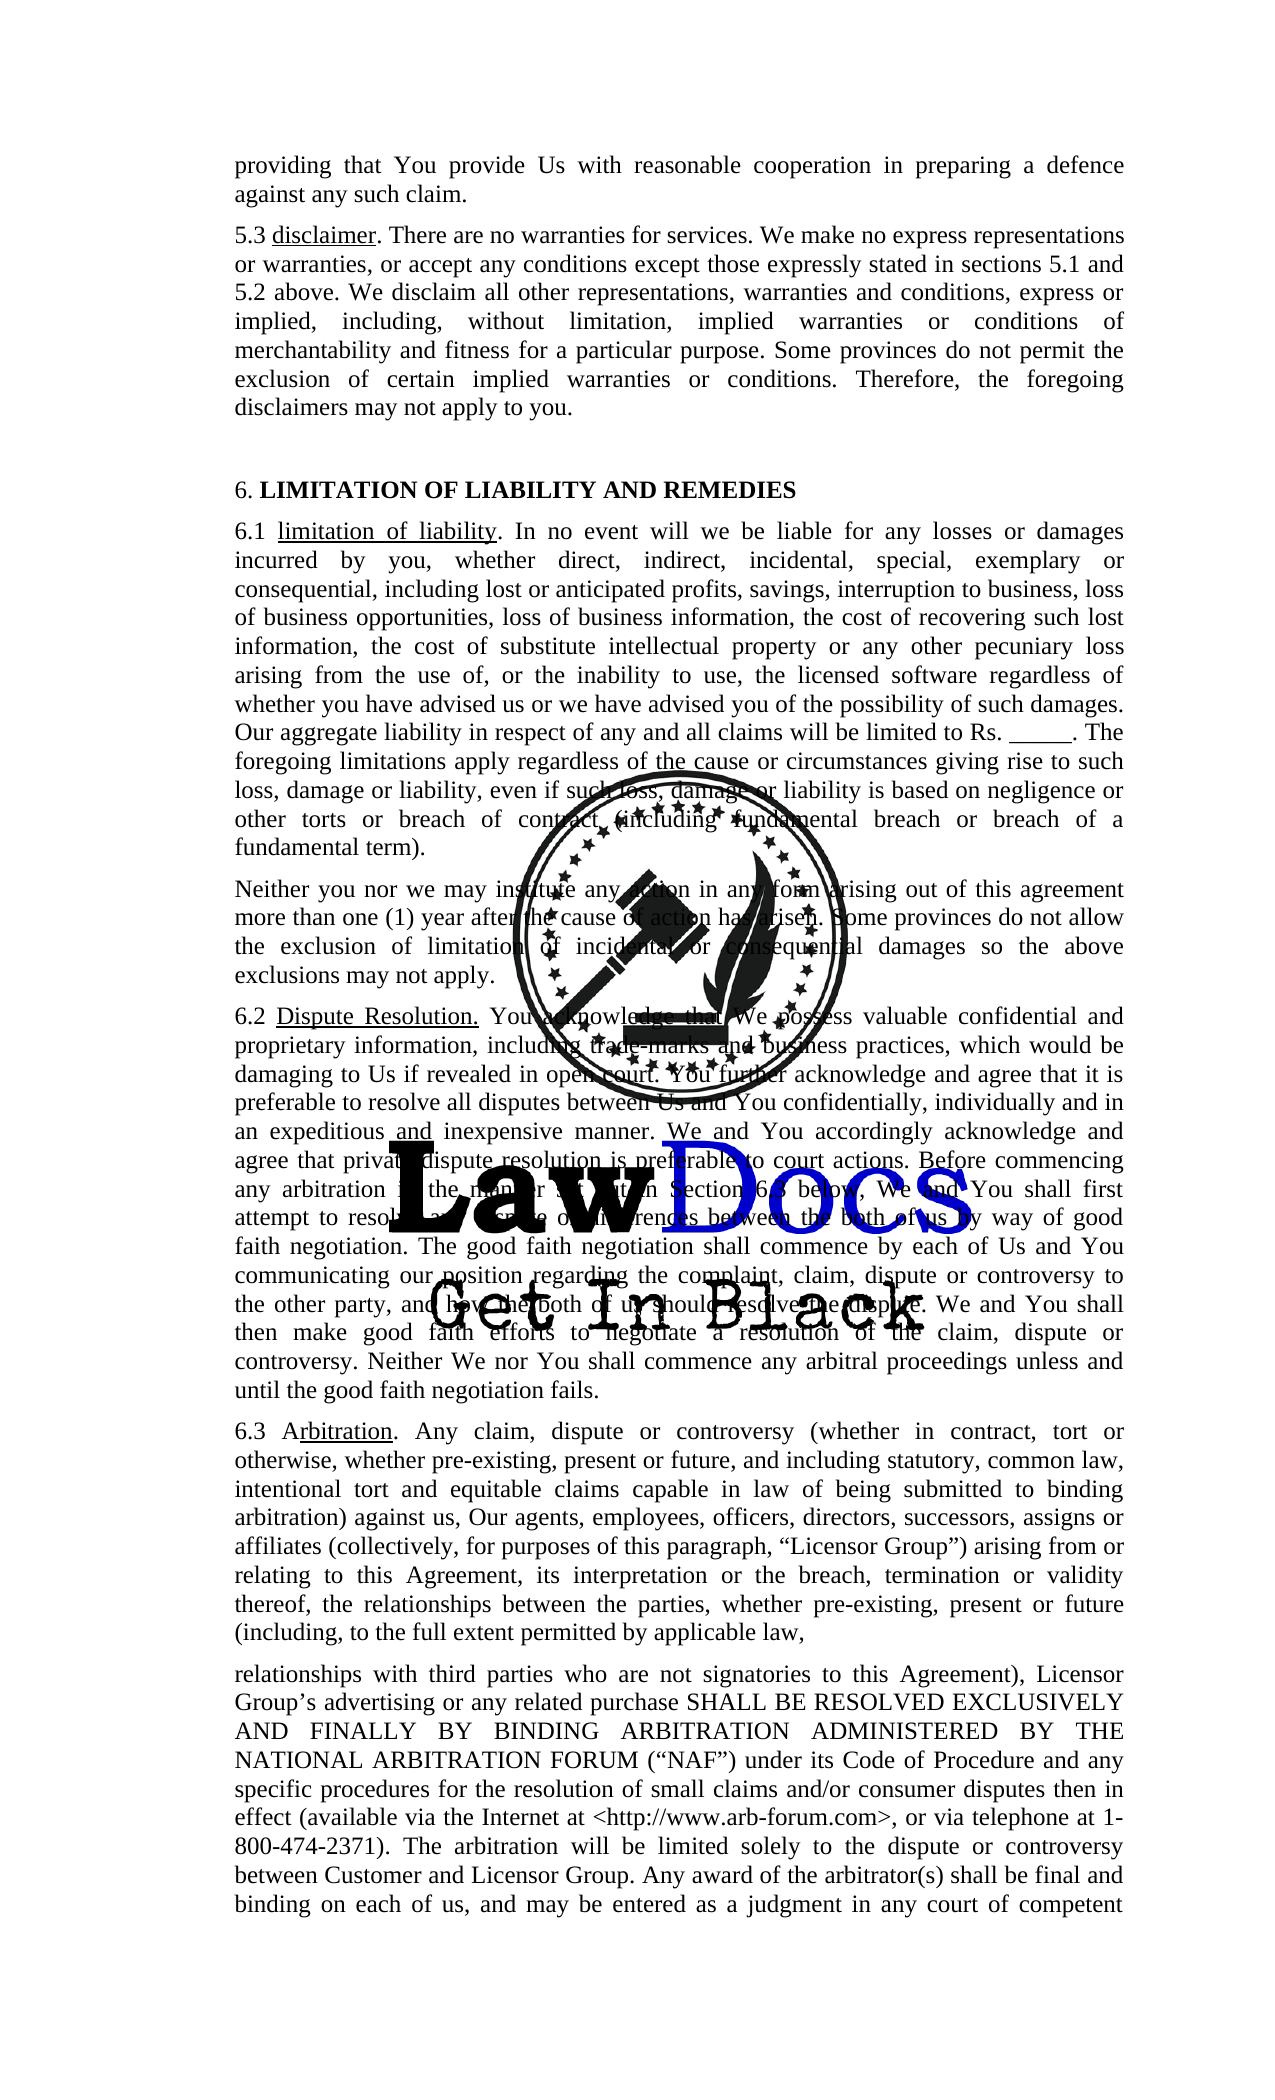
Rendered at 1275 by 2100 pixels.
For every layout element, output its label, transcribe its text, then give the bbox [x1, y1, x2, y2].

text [234, 1659, 1125, 1917]
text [234, 150, 1125, 207]
text 6.2 Dispute Resolution. You acknowledge that We possess valuable confidential and proprietary information, including trade-marks and business practices, which would be damaging to Us if revealed in open court. You further acknowledge and agree that it is preferable to resolve all disputes between Us and You confidentially, individually and in an expeditious and inexpensive manner. We and You accordingly acknowledge and agree that private dispute resolution is preferable to court actions. Before commencing any arbitration in the manner set out in Section 6.3 below, We and You shall first attempt to resolve any dispute or differences between the both of us by way of good faith negotiation. The good faith negotiation shall commence by each of Us and You communicating our position regarding the complaint, claim, dispute or controversy to the other party, and how the both of us should resolve the dispute. We and You shall then make good faith efforts to negotiate a resolution of the claim, dispute or controversy. Neither We nor You shall commence any arbitral proceedings unless and until the good faith negotiation fails. [234, 1001, 1125, 1404]
text 6.3 Arbitration. Any claim, dispute or controversy (whether in contract, tort or otherwise, whether pre-existing, present or future, and including statutory, common law, intentional tort and equitable claims capable in law of being submitted to binding arbitration) against us, Our agents, employees, officers, directors, successors, assigns or affiliates (collectively, for purposes of this paragraph, “Licensor Group”) arising from or relating to this Agreement, its interpretation or the breach, termination or validity thereof, the relationships between the parties, whether pre-existing, present or future (including, to the full extent permitted by applicable law, [234, 1416, 1125, 1646]
text Neither you nor we may institute any action in any form arising out of this agreement more than one (1) year after the cause of action has arisen. Some provinces do not allow the exclusion of limitation of incidental or consequential damages so the above exclusions may not apply. [234, 874, 1125, 989]
text 5.3 disclaimer. There are no warranties for services. We make no express representations or warranties, or accept any conditions except those expressly stated in sections 5.1 and 5.2 above. We disclaim all other representations, warranties and conditions, express or implied, including, without limitation, implied warranties or conditions of merchantability and fitness for a particular purpose. Some provinces do not permit the exclusion of certain implied warranties or conditions. Therefore, the foregoing disclaimers may not apply to you. [234, 220, 1125, 421]
picture [0, 628, 1275, 1472]
text 6. LIMITATION OF LIABILITY AND REMEDIES [234, 475, 1125, 504]
text 6.1 limitation of liability. In no event will we be liable for any losses or damages incurred by you, whether direct, indirect, incidental, special, exemplary or consequential, including lost or anticipated profits, savings, interruption to business, loss of business opportunities, loss of business information, the cost of recovering such lost information, the cost of substitute intellectual property or any other pecuniary loss arising from the use of, or the inability to use, the licensed software regardless of whether you have advised us or we have advised you of the possibility of such damages. Our aggregate liability in respect of any and all claims will be limited to Rs. _____. The foregoing limitations apply regardless of the cause or circumstances giving rise to such loss, damage or liability, even if such loss, damage or liability is based on negligence or other torts or breach of contract (including fundamental breach or breach of a fundamental term). [234, 516, 1125, 861]
